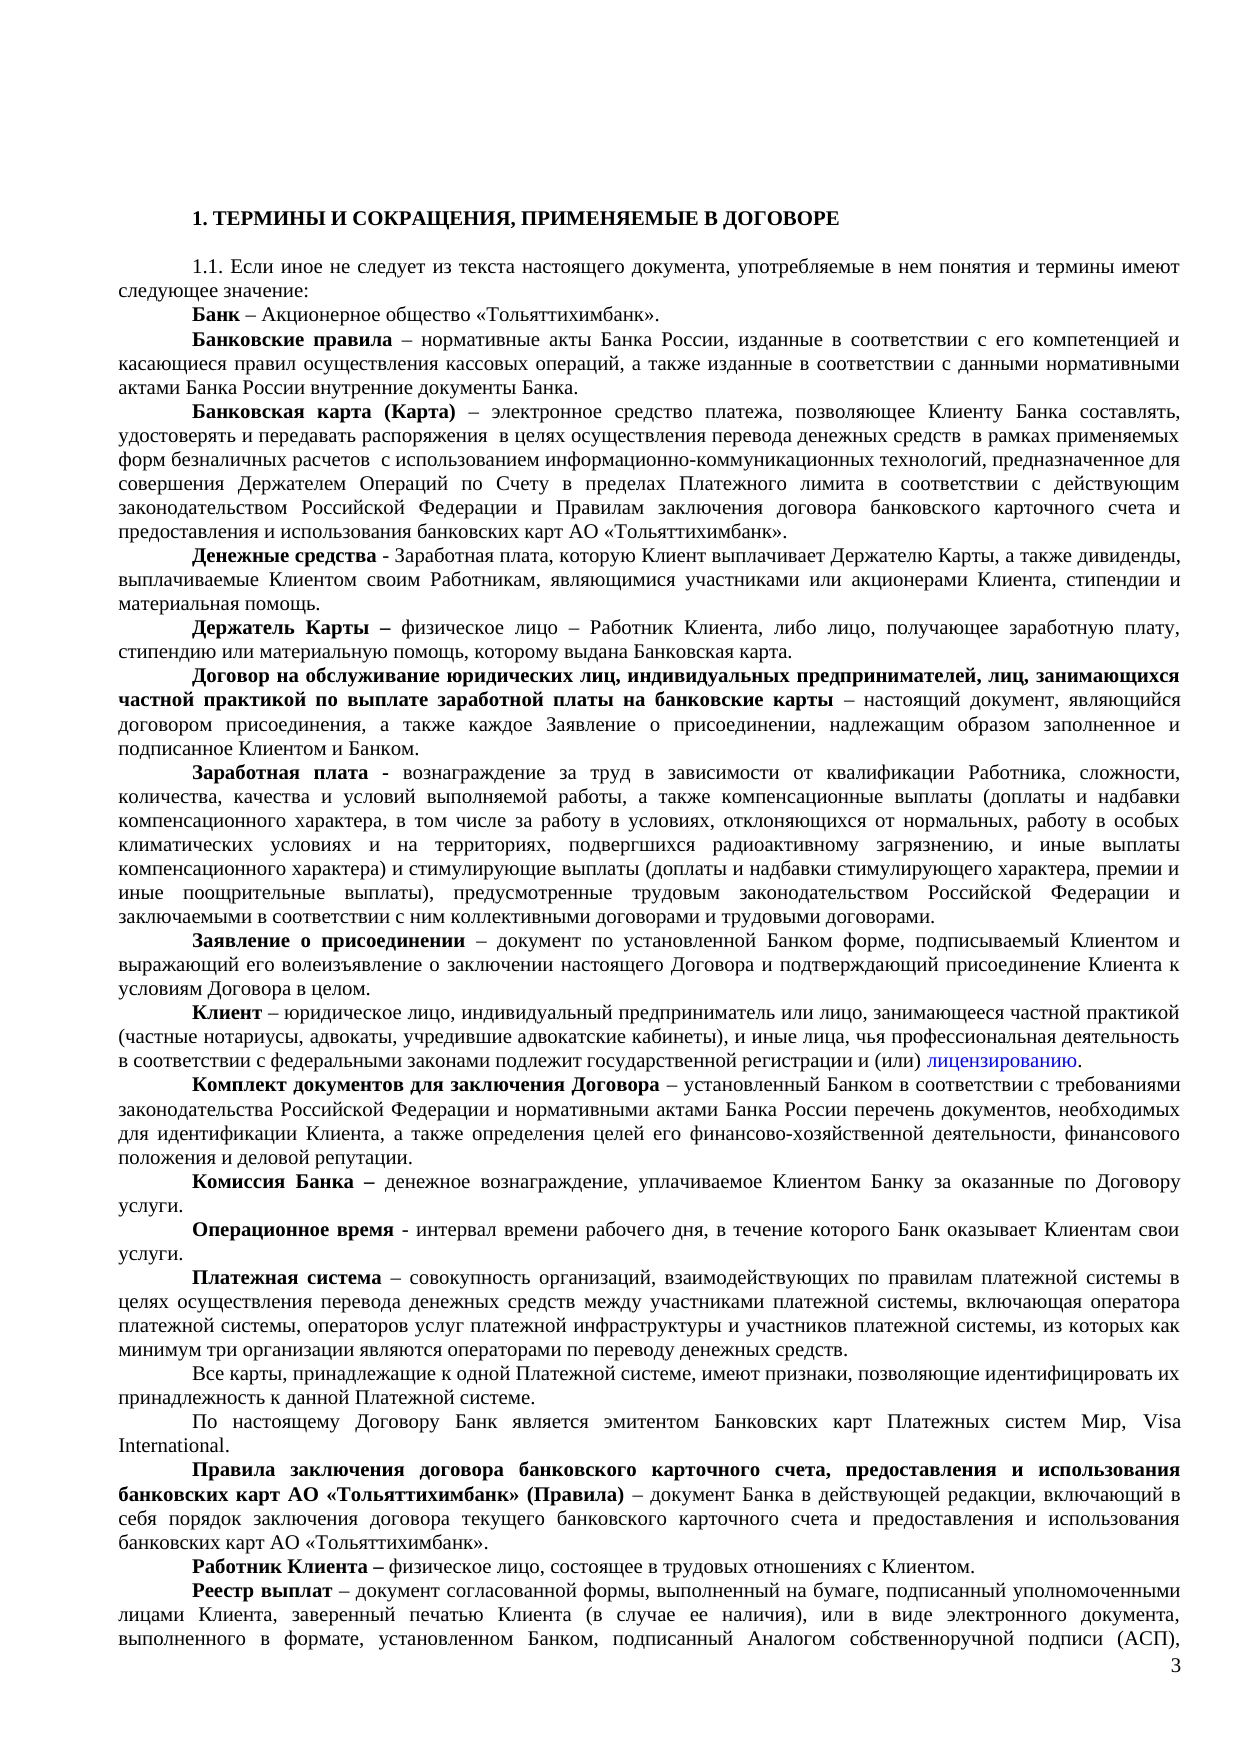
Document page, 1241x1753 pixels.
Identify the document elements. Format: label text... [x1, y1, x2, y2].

text Денежные средства - Заработная плата, которую Клиент выплачивает Держателю Карты, а также дивиденды, выплачиваемые Клиентом своим Работникам, являющимися участниками или акционерами Клиента, стипендии и материальная помощь. [118, 543, 1182, 615]
text Банк – Акционерное общество «Тольяттихимбанк». [118, 302, 1181, 326]
text Операционное время - интервал времени рабочего дня, в течение которого Банк оказывает Клиентам свои услуги. [118, 1217, 1181, 1265]
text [118, 1578, 1182, 1650]
text Заявление о присоединении – документ по установленной Банком форме, подписываемый Клиентом и выражающий его волеизъявление о заключении настоящего Договора и подтверждающий присоединение Клиента к условиям Договора в целом. [118, 928, 1181, 1000]
text Комплект документов для заключения Договора – установленный Банком в соответствии с требованиями законодательства Российской Федерации и нормативными актами Банка России перечень документов, необходимых для идентификации Клиента, а также определения целей его финансово-хозяйственной деятельности, финансового положения и деловой репутации. [118, 1072, 1181, 1169]
text 1.1. Если иное не следует из текста настоящего документа, употребляемые в нем понятия и термины имеют следующее значение: [118, 254, 1181, 302]
text Комиссия Банка – денежное вознаграждение, уплачиваемое Клиентом Банку за оказанные по Договору услуги. [118, 1169, 1181, 1217]
text Банковские правила – нормативные акты Банка России, изданные в соответствии с его компетенцией и касающиеся правил осуществления кассовых операций, а также изданные в соответствии с данными нормативными актами Банка России внутренние документы Банка. [118, 326, 1181, 399]
text Держатель Карты – физическое лицо – Работник Клиента, либо лицо, получающее заработную плату, стипендию или материальную помощь, которому выдана Банковская карта. [118, 615, 1181, 663]
text Договор на обслуживание юридических лиц, индивидуальных предпринимателей, лиц, занимающихся частной практикой по выплате заработной платы на банковские карты – настоящий документ, являющийся договором присоединения, а также каждое Заявление о присоединении, надлежащим образом заполненное и подписанное Клиентом и Банком. [118, 663, 1181, 759]
text Заработная плата - вознаграждение за труд в зависимости от квалификации Работника, сложности, количества, качества и условий выполняемой работы, а также компенсационные выплаты (доплаты и надбавки компенсационного характера, в том числе за работу в условиях, отклоняющихся от нормальных, работу в особых климатических условиях и на территориях, подвергшихся радиоактивному загрязнению, и иные выплаты компенсационного характера) и стимулирующие выплаты (доплаты и надбавки стимулирующего характера, премии и иные поощрительные выплаты), предусмотренные трудовым законодательством Российской Федерации и заключаемыми в соответствии с ним коллективными договорами и трудовыми договорами. [118, 759, 1181, 928]
text 1. ТЕРМИНЫ И СОКРАЩЕНИЯ, ПРИМЕНЯЕМЫЕ В ДОГОВОРЕ [118, 206, 1182, 230]
text Работник Клиента – физическое лицо, состоящее в трудовых отношениях с Клиентом. [118, 1554, 1182, 1578]
text Платежная система – совокупность организаций, взаимодействующих по правилам платежной системы в целях осуществления перевода денежных средств между участниками платежной системы, включающая оператора платежной системы, операторов услуг платежной инфраструктуры и участников платежной системы, из которых как минимум три организации являются операторами по переводу денежных средств. [118, 1265, 1181, 1361]
text Правила заключения договора банковского карточного счета, предоставления и использования банковских карт АО «Тольяттихимбанк» (Правила) – документ Банка в действующей редакции, включающий в себя порядок заключения договора текущего банковского карточного счета и предоставления и использования банковских карт АО «Тольяттихимбанк». [118, 1457, 1181, 1554]
text По настоящему Договору Банк является эмитентом Банковских карт Платежных систем Мир, Visa International. [118, 1409, 1181, 1457]
text Клиент – юридическое лицо, индивидуальный предприниматель или лицо, занимающееся частной практикой (частные нотариусы, адвокаты, учредившие адвокатские кабинеты), и иные лица, чья профессиональная деятельность в соответствии с федеральными законами подлежит государственной регистрации и (или) лицензированию. [118, 1000, 1181, 1072]
text Все карты, принадлежащие к одной Платежной системе, имеют признаки, позволяющие идентифицировать их принадлежность к данной Платежной системе. [118, 1361, 1181, 1409]
text Банковская карта (Карта) – электронное средство платежа, позволяющее Клиенту Банка составлять, удостоверять и передавать распоряжения в целях осуществления перевода денежных средств в рамках применяемых форм безналичных расчетов с использованием информационно-коммуникационных технологий, предназначенное для совершения Держателем Операций по Счету в пределах Платежного лимита в соответствии с действующим законодательством Российской Федерации и Правилам заключения договора банковского карточного счета и предоставления и использования банковских карт АО «Тольяттихимбанк». [118, 399, 1181, 543]
